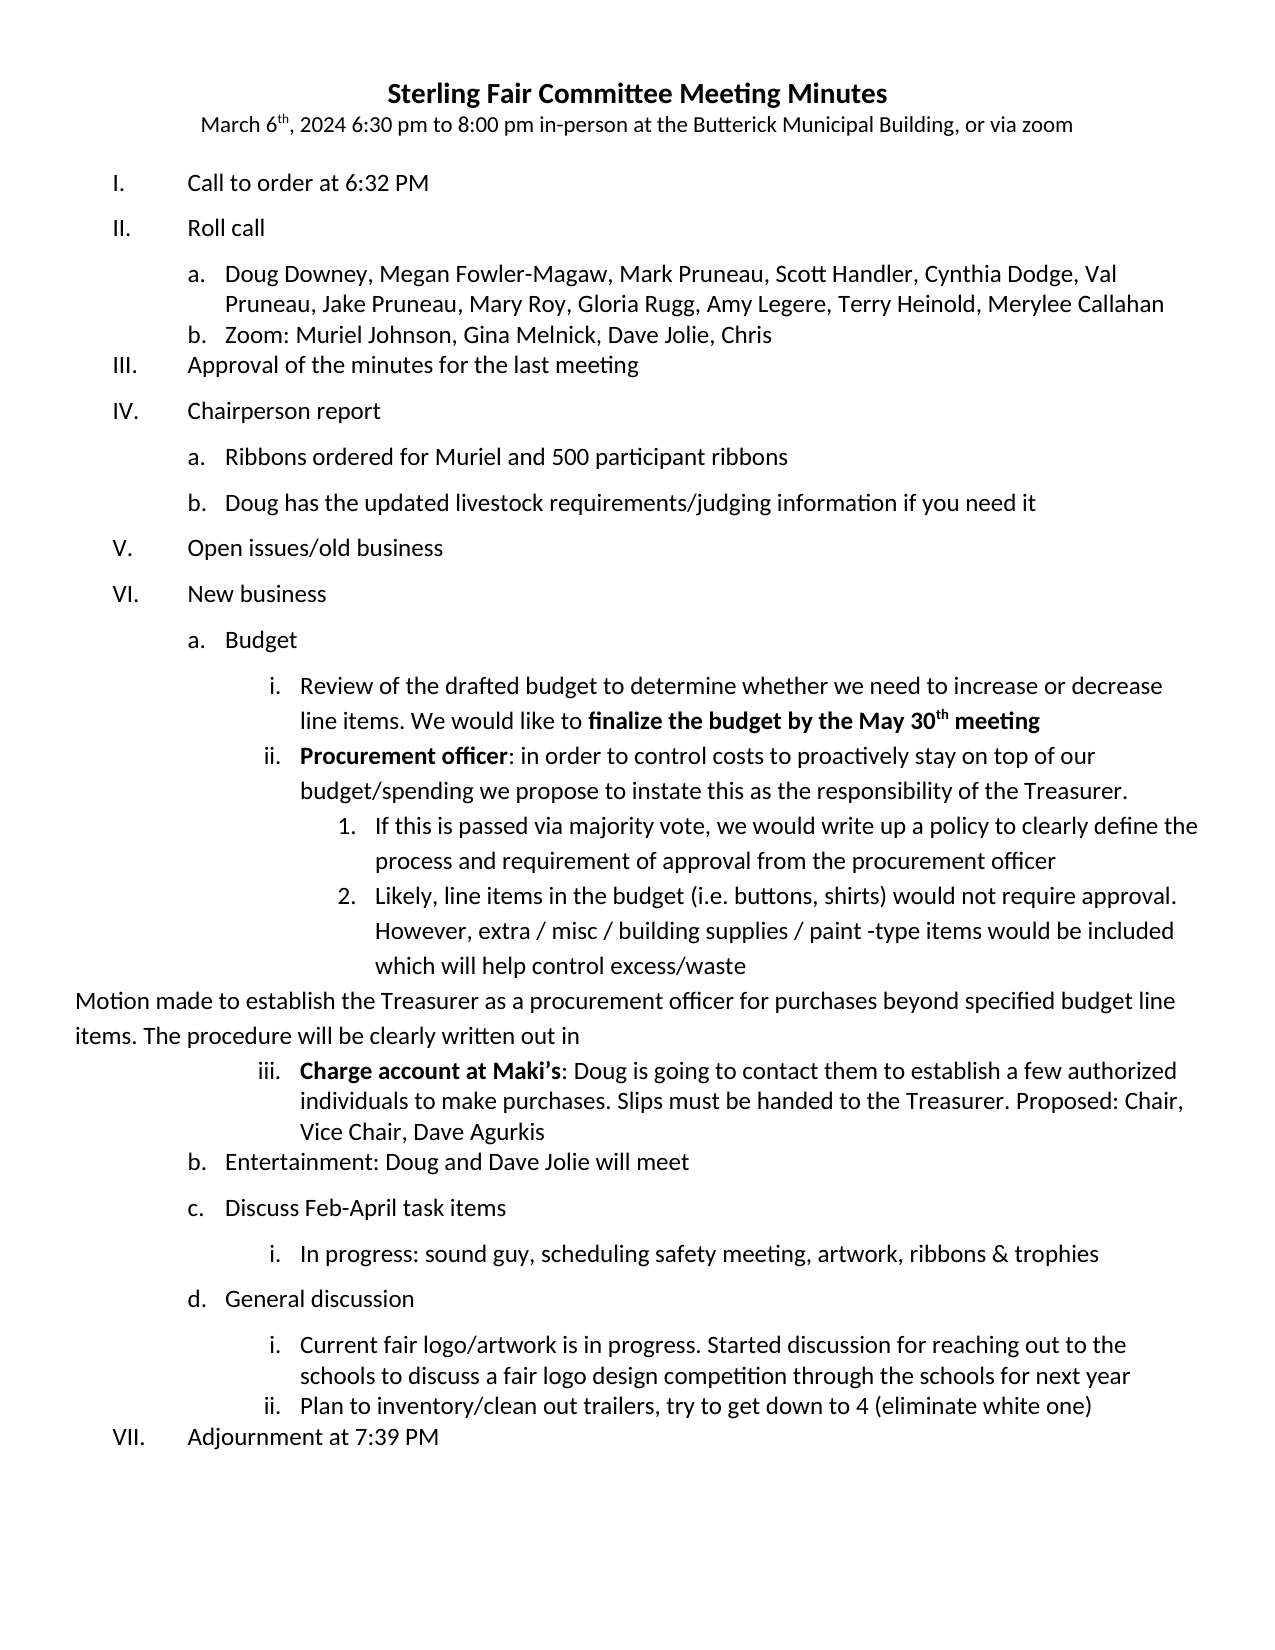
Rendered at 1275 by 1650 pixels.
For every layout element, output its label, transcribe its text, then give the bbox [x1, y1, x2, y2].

text Motion made to establish the Treasurer as a procurement officer for purchases beyond specified budget line items. The procedure will be clearly written out in [75, 985, 1200, 1050]
list Doug Downey, Megan Fowler-Magaw, Mark Pruneau, Scott Handler, Cynthia Dodge, Val Pruneau, Jake Pruneau, Mary Roy, Gloria Rugg, Amy Legere, Terry Heinold, Merylee Callahan [187, 258, 1200, 319]
list Likely, line items in the budget (i.e. buttons, shirts) would not require approval. However, extra / misc / building supplies / paint -type items would be included which will help control excess/waste [337, 880, 1200, 980]
list In progress: sound guy, scheduling safety meeting, artwork, ribbons & trophies [281, 1238, 1200, 1268]
list Current fair logo/artwork is in progress. Started discussion for reaching out to the schools to discuss a fair logo design competition through the schools for next year [281, 1329, 1200, 1390]
list Roll call [112, 212, 1200, 243]
list Doug has the updated livestock requirements/judging information if you need it [187, 487, 1200, 517]
list Procurement officer: in order to control costs to proactively stay on top of our budget/spending we propose to instate this as the responsibility of the Treasurer. [281, 740, 1200, 805]
list Charge account at Maki’s: Doug is going to contact them to establish a few authorized individuals to make purchases. Slips must be handed to the Treasurer. Proposed: Chair, Vice Chair, Dave Agurkis [281, 1055, 1200, 1146]
list Approval of the minutes for the last meeting [112, 350, 1200, 380]
list Chairperson report [112, 395, 1200, 426]
list General discussion [187, 1283, 1200, 1314]
list Entertainment: Doug and Dave Jolie will meet [187, 1146, 1200, 1177]
list Ribbons ordered for Muriel and 500 participant ribbons [187, 441, 1200, 472]
list Call to order at 6:32 PM [112, 167, 1200, 197]
list New business [112, 578, 1200, 609]
list Discuss Feb-April task items [187, 1192, 1200, 1223]
list Adjournment at 7:39 PM [112, 1421, 1200, 1451]
text March 6th, 2024 6:30 pm to 8:00 pm in-person at the Butterick Municipal Building, or via zoom [75, 111, 1200, 139]
list Plan to inventory/clean out trailers, try to get down to 4 (eliminate white one) [281, 1390, 1200, 1421]
list Review of the drafted budget to determine whether we need to increase or decrease line items. We would like to finalize the budget by the May 30th meeting [281, 670, 1200, 735]
list Budget [187, 624, 1200, 654]
list Open issues/old business [112, 533, 1200, 563]
text Sterling Fair Committee Meeting Minutes [75, 75, 1200, 111]
list Zoom: Muriel Johnson, Gina Melnick, Dave Jolie, Chris [187, 319, 1200, 350]
list If this is passed via majority vote, we would write up a policy to clearly define the process and requirement of approval from the procurement officer [337, 810, 1200, 875]
